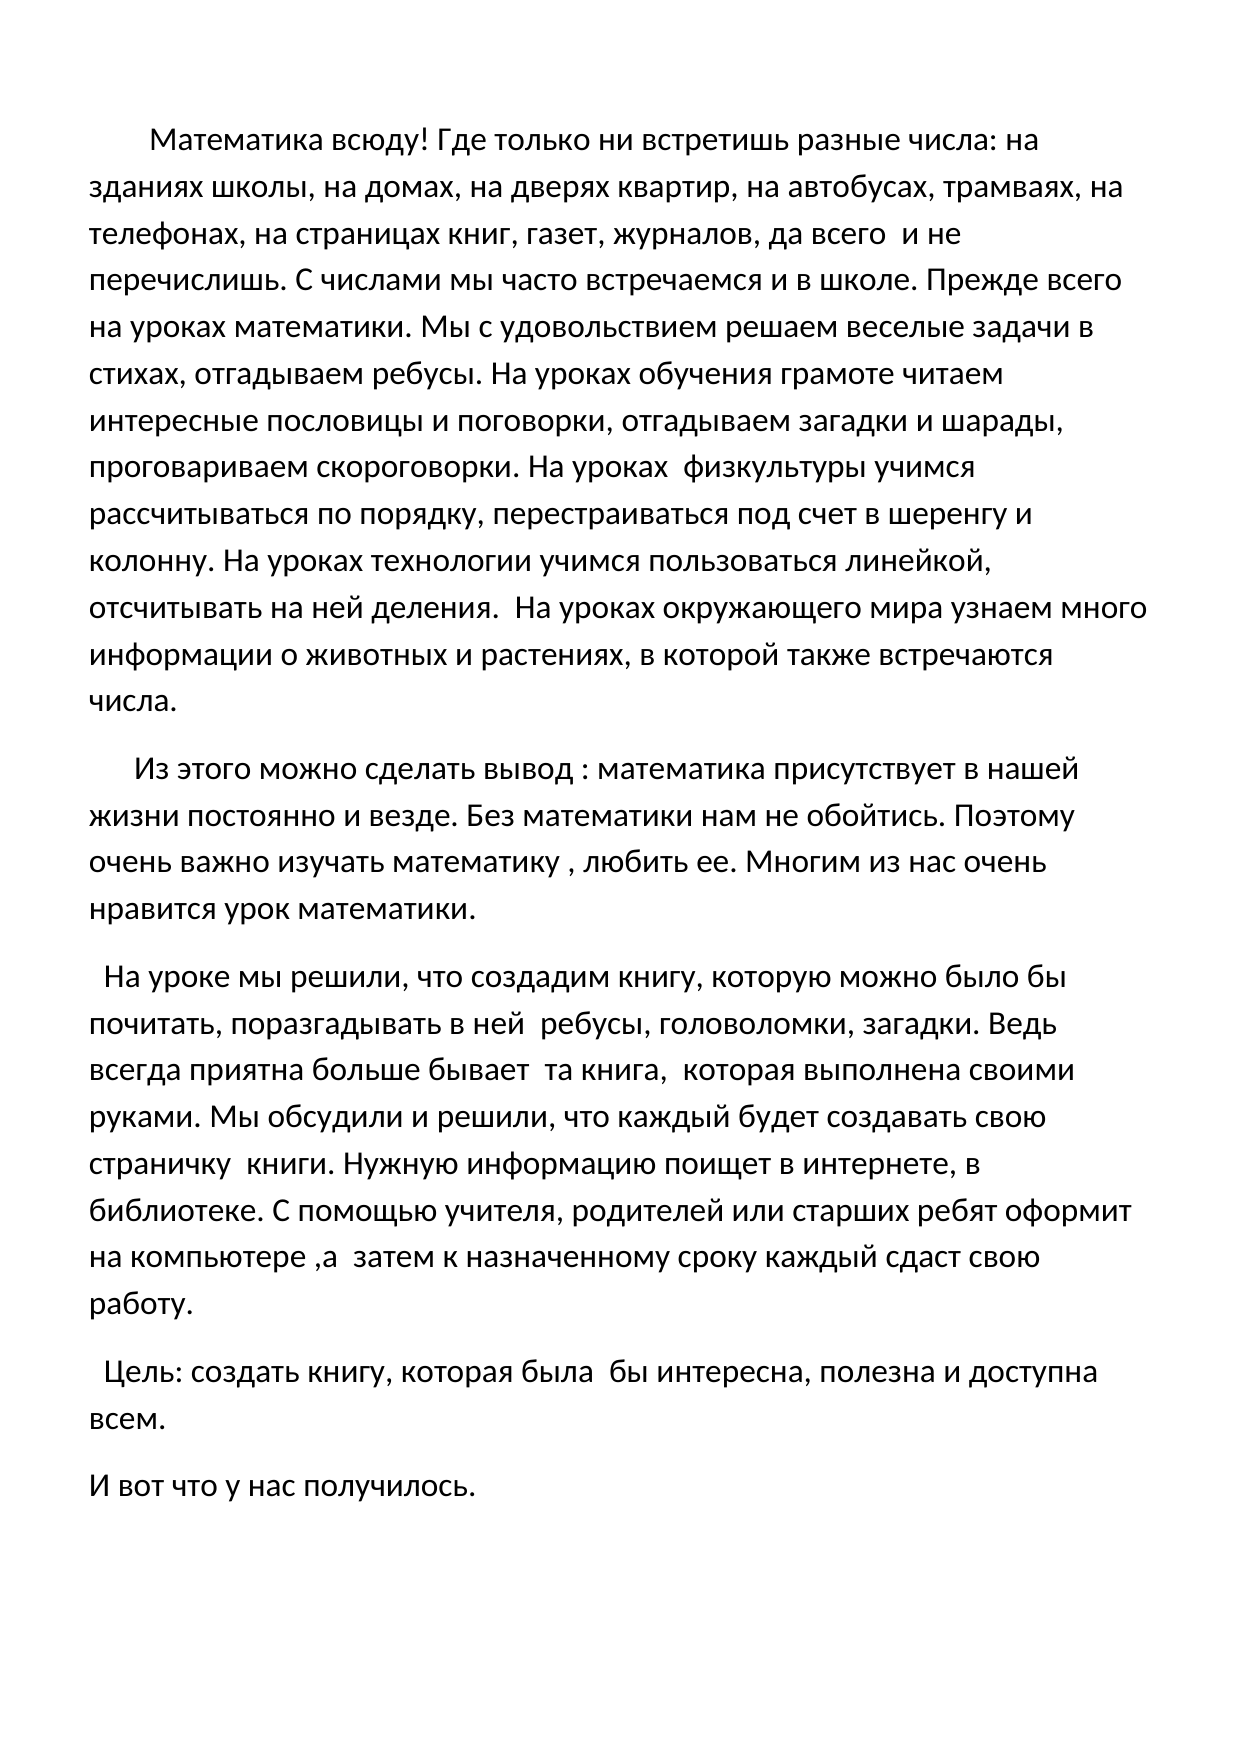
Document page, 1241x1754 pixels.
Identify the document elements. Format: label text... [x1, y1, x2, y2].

text И вот что у нас получилось. [89, 1464, 1152, 1505]
text Цель: создать книгу, которая была бы интересна, полезна и доступна всем. [89, 1350, 1152, 1437]
text Из этого можно сделать вывод : математика присутствует в нашей жизни постоянно и везде. Без математики нам не обойтись. Поэтому очень важно изучать математику , любить ее. Многим из нас очень нравится урок математики. [89, 747, 1152, 928]
text Математика всюду! Где только ни встретишь разные числа: на зданиях школы, на домах, на дверях квартир, на автобусах, трамваях, на телефонах, на страницах книг, газет, журналов, да всего и не перечислишь. С числами мы часто встречаемся и в школе. Прежде всего на уроках математики. Мы с удовольствием решаем веселые задачи в стихах, отгадываем ребусы. На уроках обучения грамоте читаем интересные пословицы и поговорки, отгадываем загадки и шарады, проговариваем скороговорки. На уроках физкультуры учимся рассчитываться по порядку, перестраиваться под счет в шеренгу и колонну. На уроках технологии учимся пользоваться линейкой, отсчитывать на ней деления. На уроках окружающего мира узнаем много информации о животных и растениях, в которой также встречаются числа. [89, 118, 1152, 720]
text На уроке мы решили, что создадим книгу, которую можно было бы почитать, поразгадывать в ней ребусы, головоломки, загадки. Ведь всегда приятна больше бывает та книга, которая выполнена своими руками. Мы обсудили и решили, что каждый будет создавать свою страничку книги. Нужную информацию поищет в интернете, в библиотеке. С помощью учителя, родителей или старших ребят оформит на компьютере ,а затем к назначенному сроку каждый сдаст свою работу. [89, 955, 1152, 1323]
